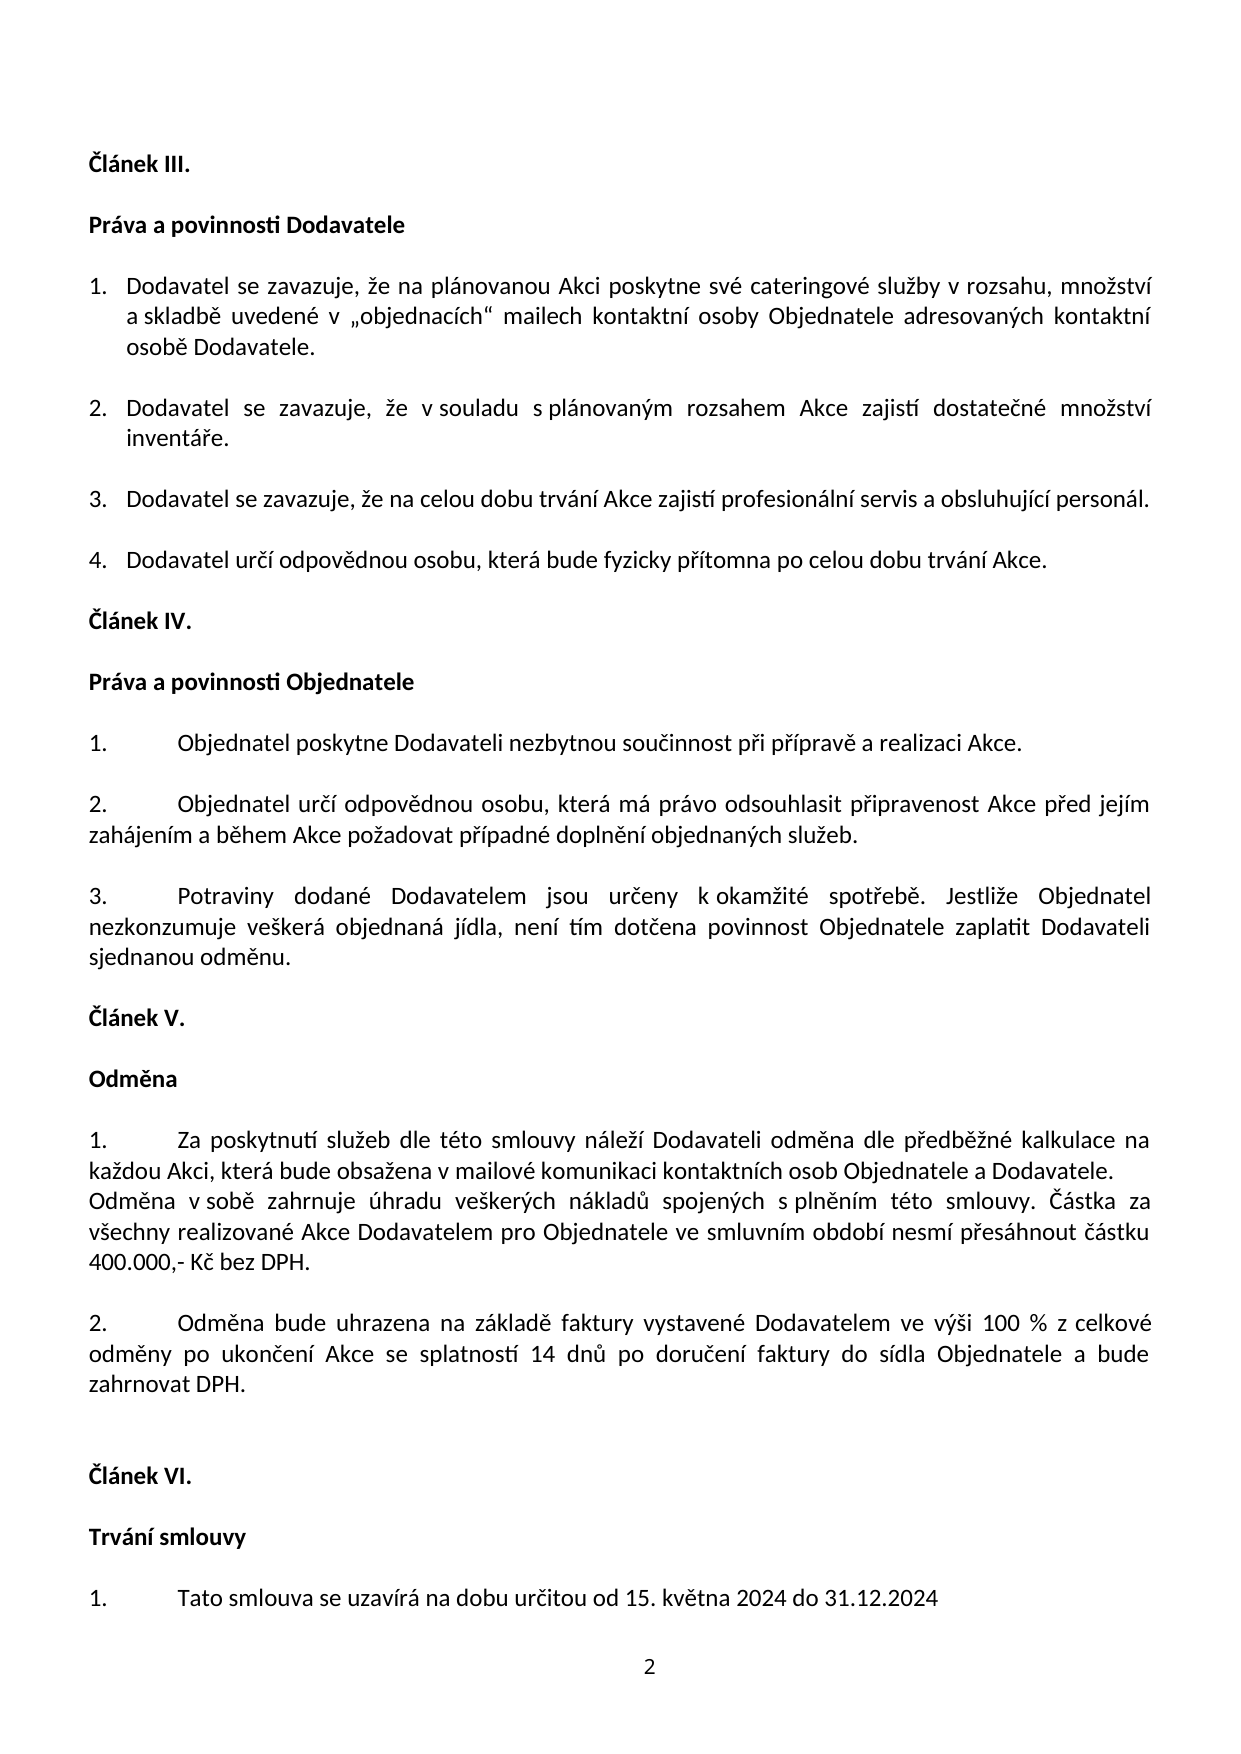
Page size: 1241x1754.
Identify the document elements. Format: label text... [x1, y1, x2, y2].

list Dodavatel se zavazuje, že na celou dobu trvání Akce zajistí profesionální servis a obsluhující personál. [88, 483, 1152, 514]
text Odměna [88, 1063, 1152, 1094]
list Dodavatel se zavazuje, že na plánovanou Akci poskytne své cateringové služby v rozsahu, množství a skladbě uvedené v „objednacích“ mailech kontaktní osoby Objednatele adresovaných kontaktní osobě Dodavatele. [88, 270, 1152, 361]
text Článek III. [88, 148, 1152, 178]
list Tato smlouva se uzavírá na dobu určitou od 15. května 2024 do 31.12.2024 [88, 1582, 1152, 1613]
text Práva a povinnosti Dodavatele [88, 209, 1152, 239]
list Dodavatel se zavazuje, že v souladu s plánovaným rozsahem Akce zajistí dostatečné množství inventáře. [88, 392, 1152, 453]
list Odměna v sobě zahrnuje úhradu veškerých nákladů spojených s plněním této smlouvy. Částka za všechny realizované Akce Dodavatelem pro Objednatele ve smluvním období nesmí přesáhnout částku 400.000,- Kč bez DPH. [88, 1185, 1152, 1277]
text Článek IV. [88, 606, 1152, 636]
text Článek V. [88, 1002, 1152, 1033]
list Objednatel poskytne Dodavateli nezbytnou součinnost při přípravě a realizaci Akce. [88, 728, 1152, 758]
list Odměna bude uhrazena na základě faktury vystavené Dodavatelem ve výši 100 % z celkové odměny po ukončení Akce se splatností 14 dnů po doručení faktury do sídla Objednatele a bude zahrnovat DPH. [88, 1307, 1152, 1399]
text Trvání smlouvy [88, 1521, 1152, 1552]
text Práva a povinnosti Objednatele [88, 667, 1152, 697]
list Dodavatel určí odpovědnou osobu, která bude fyzicky přítomna po celou dobu trvání Akce. [88, 544, 1152, 575]
list Potraviny dodané Dodavatelem jsou určeny k okamžité spotřebě. Jestliže Objednatel nezkonzumuje veškerá objednaná jídla, není tím dotčena povinnost Objednatele zaplatit Dodavateli sjednanou odměnu. [88, 880, 1152, 972]
text Článek VI. [88, 1460, 1152, 1491]
list Objednatel určí odpovědnou osobu, která má právo odsouhlasit připravenost Akce před jejím zahájením a během Akce požadovat případné doplnění objednaných služeb. [88, 789, 1152, 850]
list Za poskytnutí služeb dle této smlouvy náleží Dodavateli odměna dle předběžné kalkulace na každou Akci, která bude obsažena v mailové komunikaci kontaktních osob Objednatele a Dodavatele. [88, 1124, 1152, 1185]
